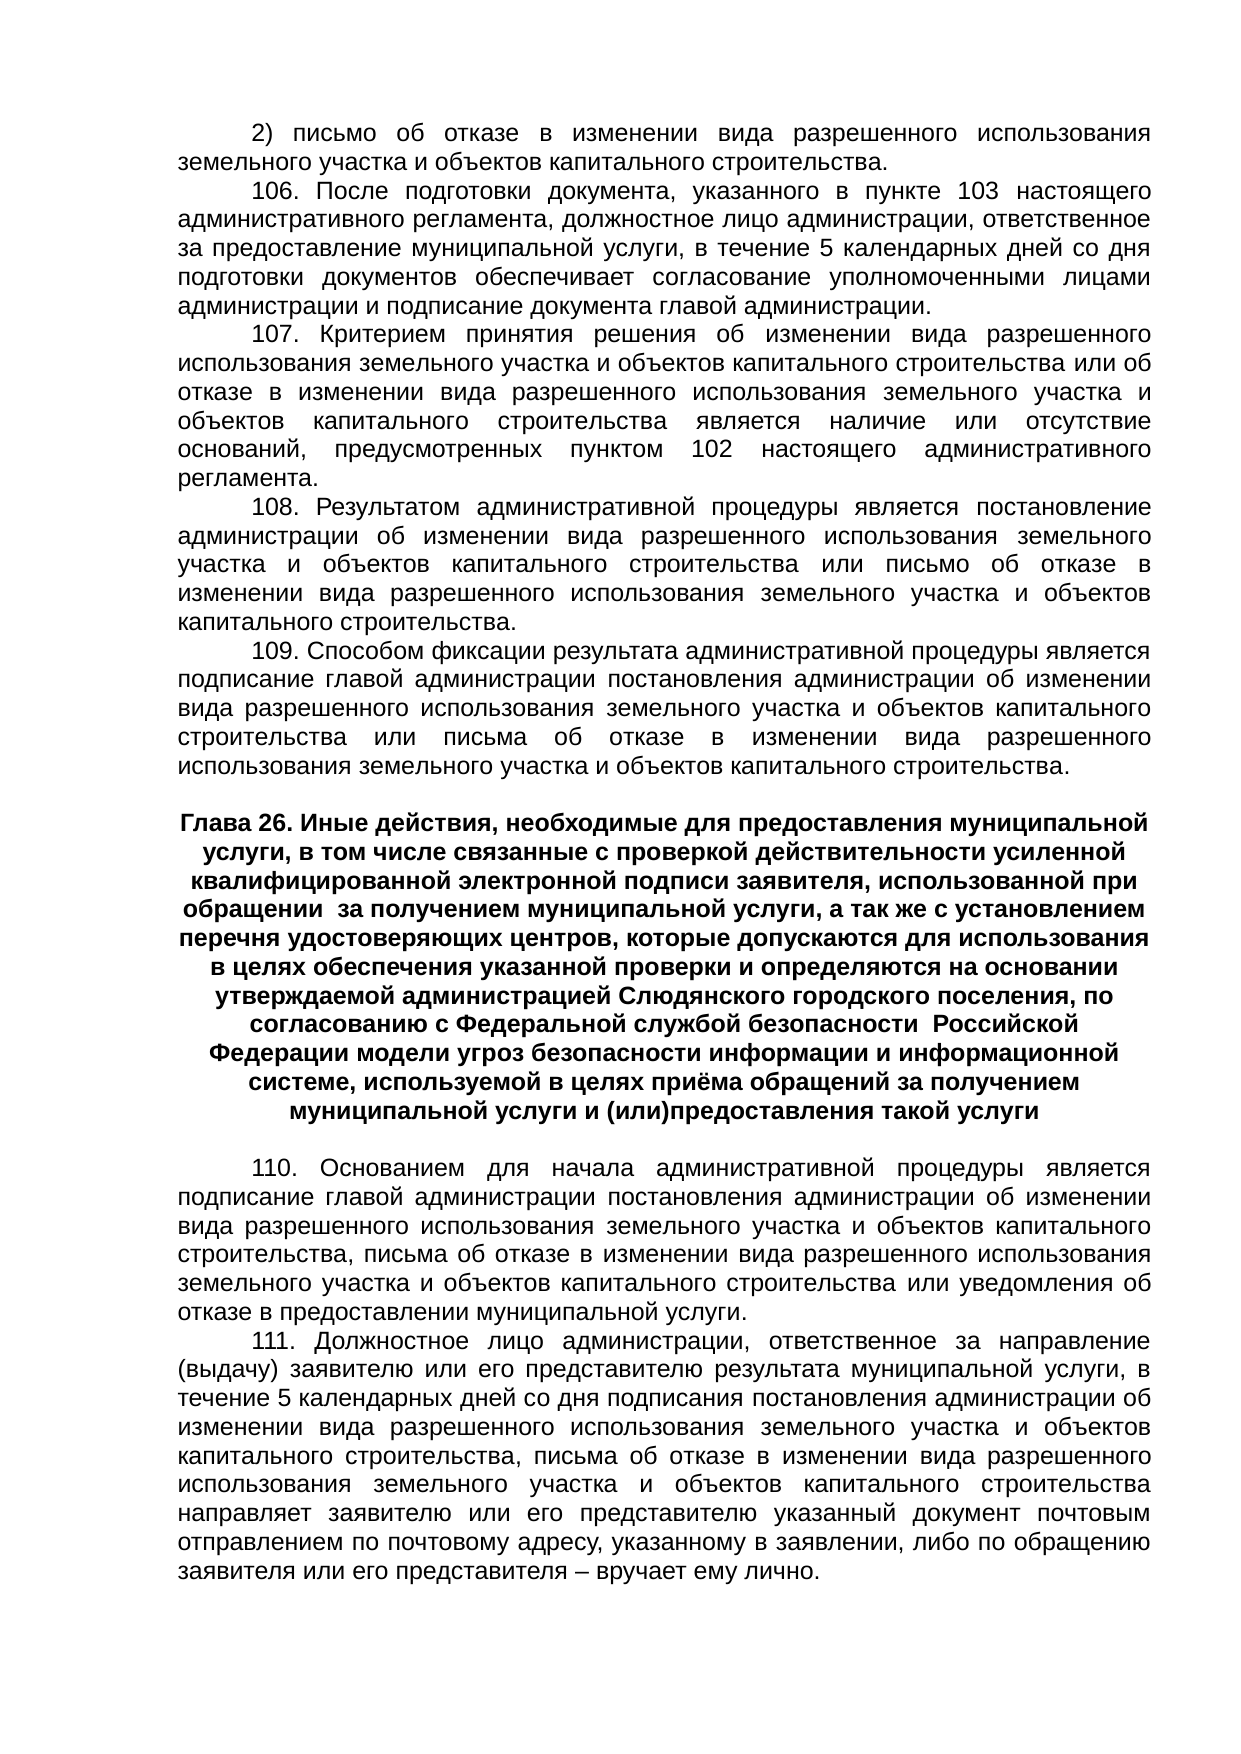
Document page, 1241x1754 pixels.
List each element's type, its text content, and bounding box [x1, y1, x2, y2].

text 111. Должностное лицо администрации, ответственное за направление (выдачу) заявителю или его представителю результата муниципальной услуги, в течение 5 календарных дней со дня подписания постановления администрации об изменении вида разрешенного использования земельного участка и объектов капитального строительства, письма об отказе в изменении вида разрешенного использования земельного участка и объектов капитального строительства направляет заявителю или его представителю указанный документ почтовым отправлением по почтовому адресу, указанному в заявлении, либо по обращению заявителя или его представителя – вручает ему лично. [177, 1326, 1152, 1584]
text 110. Основанием для начала административной процедуры является подписание главой администрации постановления администрации об изменении вида разрешенного использования земельного участка и объектов капитального строительства, письма об отказе в изменении вида разрешенного использования земельного участка и объектов капитального строительства или уведомления об отказе в предоставлении муниципальной услуги. [177, 1153, 1152, 1326]
text 107. Критерием принятия решения об изменении вида разрешенного использования земельного участка и объектов капитального строительства или об отказе в изменении вида разрешенного использования земельного участка и объектов капитального строительства является наличие или отсутствие оснований, предусмотренных пунктом 102 настоящего административного регламента. [177, 319, 1152, 492]
text Глава 26. Иные действия, необходимые для предоставления муниципальной услуги, в том числе связанные с проверкой действительности усиленной квалифицированной электронной подписи заявителя, использованной при обращении за получением муниципальной услуги, а так же с установлением перечня удостоверяющих центров, которые допускаются для использования в целях обеспечения указанной проверки и определяются на основании утверждаемой администрацией Слюдянского городского поселения, по согласованию с Федеральной службой безопасности Российской Федерации модели угроз безопасности информации и информационной системе, используемой в целях приёма обращений за получением муниципальной услуги и (или)предоставления такой услуги [177, 808, 1152, 1124]
text 108. Результатом административной процедуры является постановление администрации об изменении вида разрешенного использования земельного участка и объектов капитального строительства или письмо об отказе в изменении вида разрешенного использования земельного участка и объектов капитального строительства. [177, 492, 1152, 636]
text 2) письмо об отказе в изменении вида разрешенного использования земельного участка и объектов капитального строительства. [177, 118, 1152, 176]
text 106. После подготовки документа, указанного в пункте 103 настоящего административного регламента, должностное лицо администрации, ответственное за предоставление муниципальной услуги, в течение 5 календарных дней со дня подготовки документов обеспечивает согласование уполномоченными лицами администрации и подписание документа главой администрации. [177, 176, 1152, 319]
text 109. Способом фиксации результата административной процедуры является подписание главой администрации постановления администрации об изменении вида разрешенного использования земельного участка и объектов капитального строительства или письма об отказе в изменении вида разрешенного использования земельного участка и объектов капитального строительства. [177, 636, 1152, 779]
